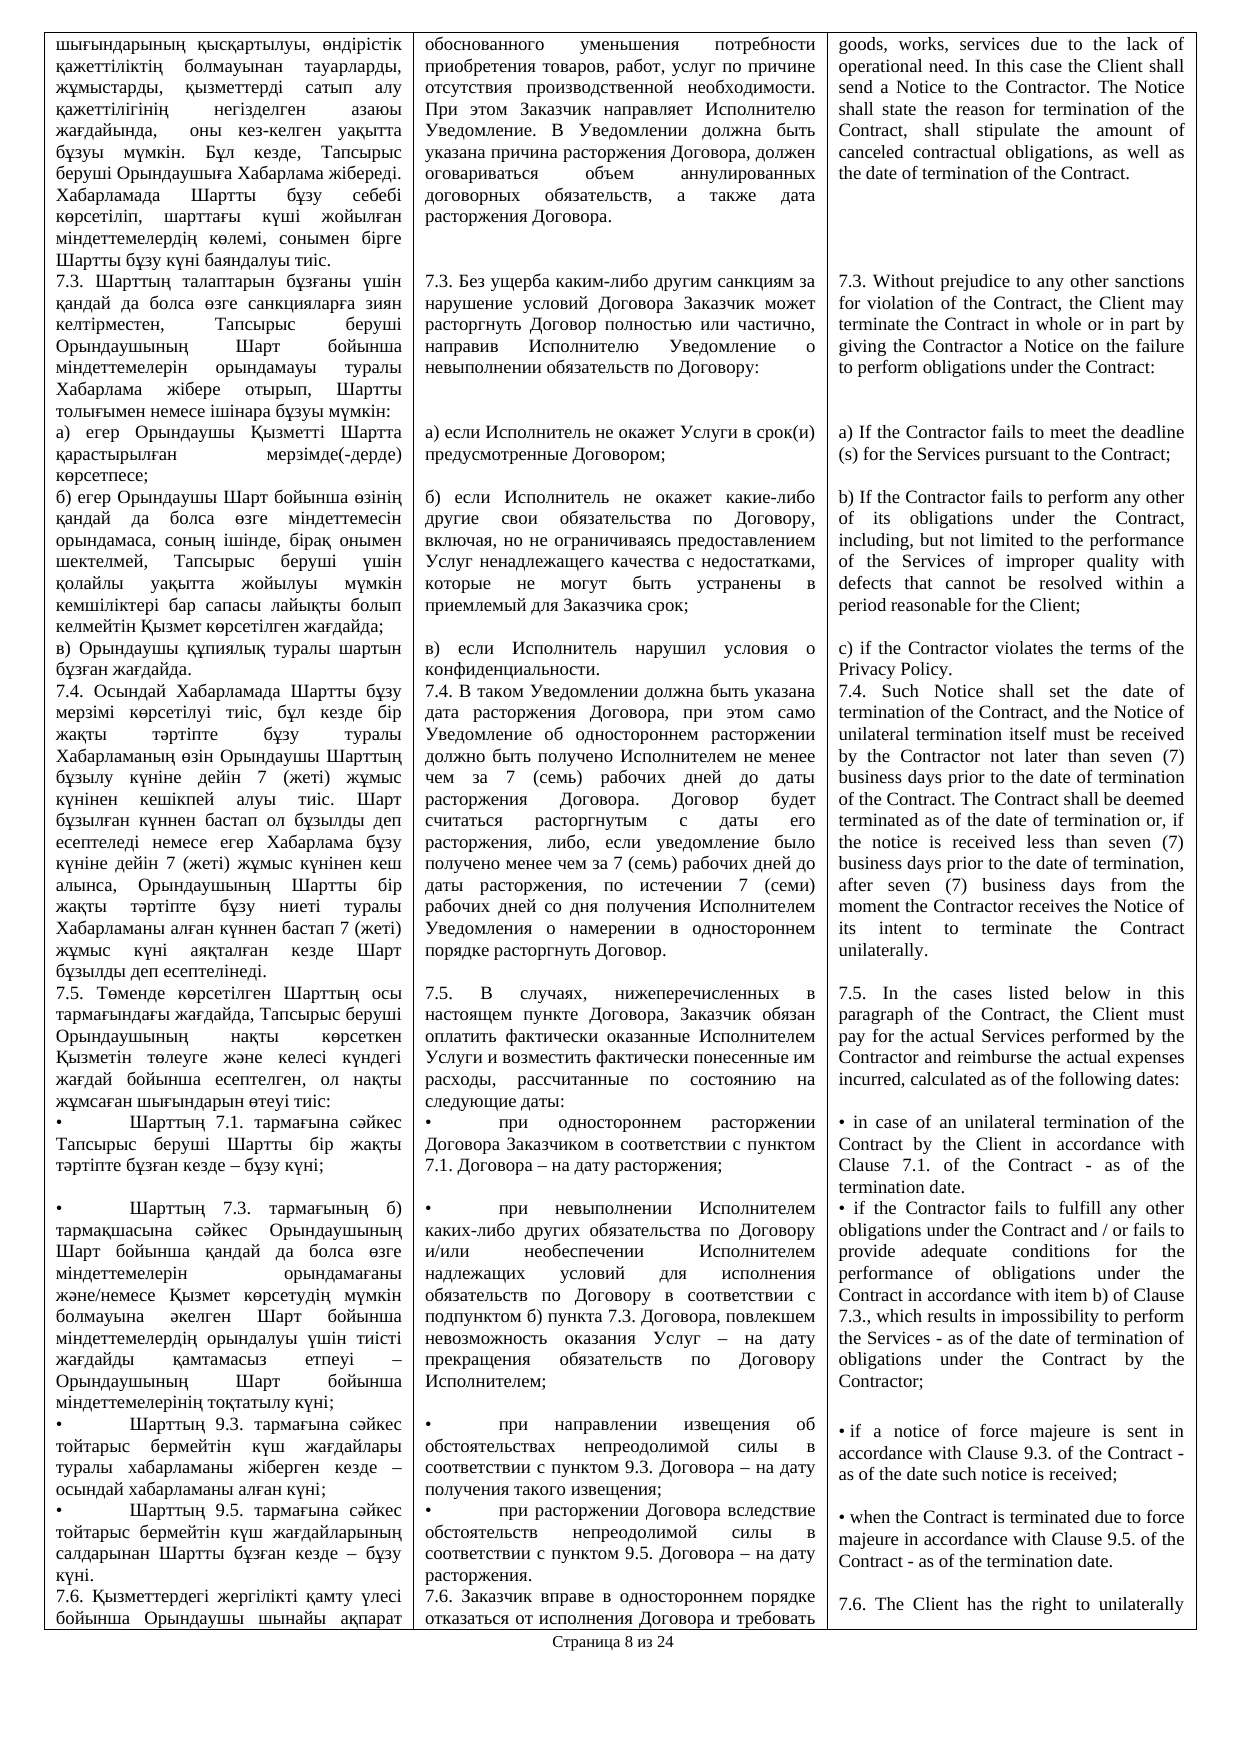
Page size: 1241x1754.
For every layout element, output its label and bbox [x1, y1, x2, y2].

table_cell [828, 33, 1196, 1628]
table_cell [414, 33, 827, 1628]
table_cell [45, 33, 413, 1628]
